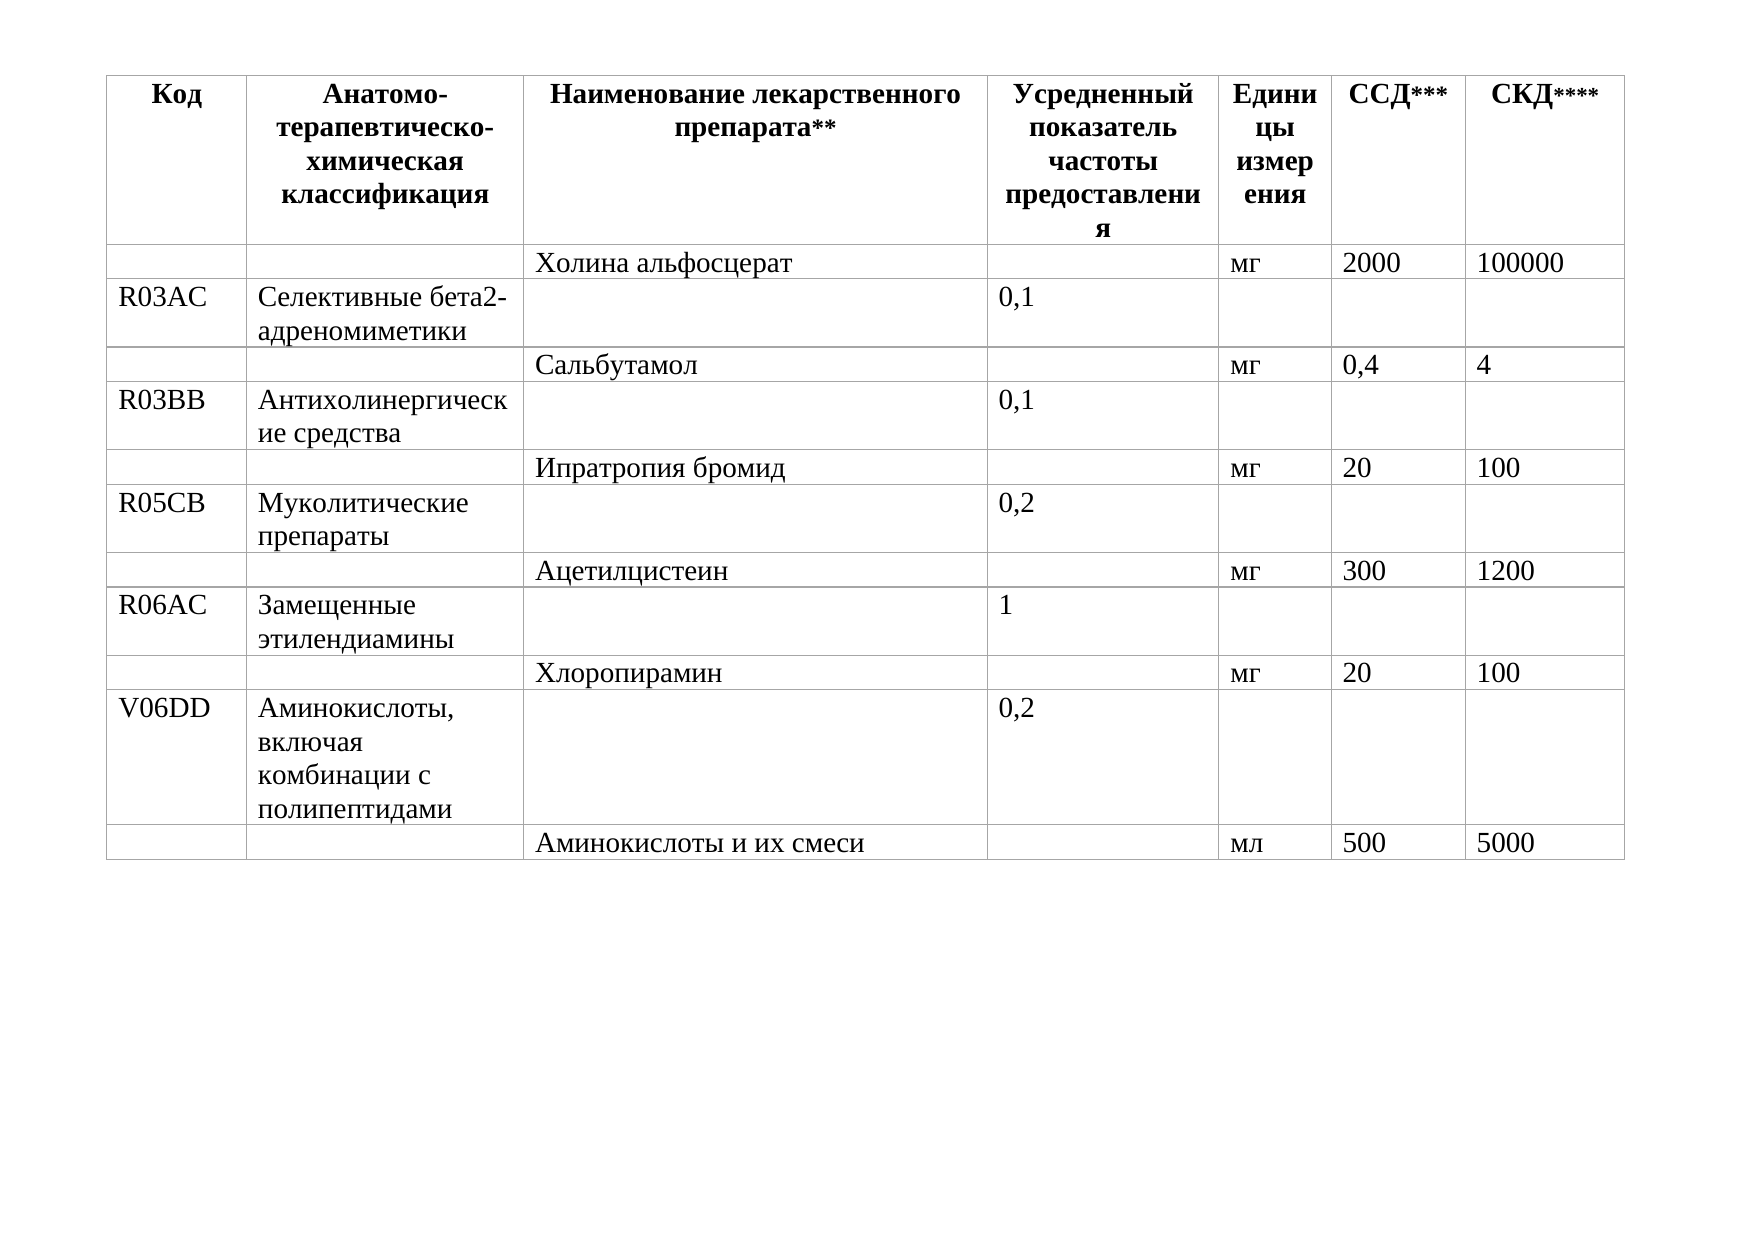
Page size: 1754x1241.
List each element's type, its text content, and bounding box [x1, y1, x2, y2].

table_cell Антихолинергические средства [247, 382, 523, 449]
table_cell [107, 348, 246, 381]
table_cell 5000 [1466, 825, 1624, 859]
table_cell [988, 450, 1218, 484]
table_cell [1219, 690, 1331, 824]
table_cell [107, 553, 246, 586]
table_cell [524, 690, 987, 824]
table_cell [247, 348, 523, 381]
table_cell [988, 656, 1218, 689]
table_cell 100000 [1466, 245, 1624, 278]
table_cell [107, 656, 246, 689]
table_cell [1332, 279, 1465, 346]
table_cell 500 [1332, 825, 1465, 859]
table_cell мг [1219, 450, 1331, 484]
table_cell [247, 450, 523, 484]
table_cell Ипратропия бромид [524, 450, 987, 484]
table_cell 1 [988, 588, 1218, 654]
table_cell [1219, 588, 1331, 654]
table_header Единицы измерения [1219, 76, 1331, 244]
table_cell 0,1 [988, 382, 1218, 449]
table_cell V06DD [107, 690, 246, 824]
table_cell 0,2 [988, 485, 1218, 552]
table_cell Аминокислоты, включая комбинации с полипептидами [247, 690, 523, 824]
table_cell Сальбутамол [524, 348, 987, 381]
table_cell Холина альфосцерат [524, 245, 987, 278]
table_cell мл [1219, 825, 1331, 859]
table_cell [107, 450, 246, 484]
table_cell [988, 245, 1218, 278]
table_cell R06AC [107, 588, 246, 654]
table_cell [524, 588, 987, 654]
table_cell Замещенные этилендиамины [247, 588, 523, 654]
table_cell Ацетилцистеин [524, 553, 987, 586]
table_cell мг [1219, 656, 1331, 689]
table_cell 0,2 [988, 690, 1218, 824]
table_cell [1332, 382, 1465, 449]
table_cell [107, 825, 246, 859]
table_cell 20 [1332, 450, 1465, 484]
table_header Усредненный показатель частоты предоставления [988, 76, 1218, 244]
table_cell 1200 [1466, 553, 1624, 586]
table_header Наименование лекарственного препарата** [524, 76, 987, 244]
table_header Код [107, 76, 246, 244]
table_cell R03AC [107, 279, 246, 346]
table_header СКД**** [1466, 76, 1624, 244]
table_cell 0,4 [1332, 348, 1465, 381]
table_cell [524, 382, 987, 449]
table_cell [988, 553, 1218, 586]
table_cell R03BB [107, 382, 246, 449]
table_cell [1466, 588, 1624, 654]
table_cell мг [1219, 348, 1331, 381]
table_cell 20 [1332, 656, 1465, 689]
table_header ССД*** [1332, 76, 1465, 244]
table_cell 2000 [1332, 245, 1465, 278]
table_cell [247, 245, 523, 278]
table_cell [1466, 485, 1624, 552]
table_cell [1466, 690, 1624, 824]
table_cell [1332, 485, 1465, 552]
table_cell [988, 825, 1218, 859]
table_cell мг [1219, 245, 1331, 278]
table_cell [1466, 382, 1624, 449]
table_cell [107, 245, 246, 278]
table_cell 100 [1466, 656, 1624, 689]
table_cell 100 [1466, 450, 1624, 484]
table_cell [247, 656, 523, 689]
table_cell [247, 825, 523, 859]
table_cell мг [1219, 553, 1331, 586]
table_cell Хлоропирамин [524, 656, 987, 689]
table_cell Селективные бета2-адреномиметики [247, 279, 523, 346]
table_cell 0,1 [988, 279, 1218, 346]
table_cell [1219, 279, 1331, 346]
table_cell 4 [1466, 348, 1624, 381]
table_cell [524, 279, 987, 346]
table_cell [1466, 279, 1624, 346]
table_cell [1332, 588, 1465, 654]
table_cell [1219, 382, 1331, 449]
table_cell Аминокислоты и их смеси [524, 825, 987, 859]
table_cell R05CB [107, 485, 246, 552]
table_header Анатомо-терапевтическо-химическая классификация [247, 76, 523, 244]
table_cell [524, 485, 987, 552]
table_cell [1332, 690, 1465, 824]
table_cell [988, 348, 1218, 381]
table_cell Муколитические препараты [247, 485, 523, 552]
table_cell 300 [1332, 553, 1465, 586]
table_cell [247, 553, 523, 586]
table_cell [1219, 485, 1331, 552]
